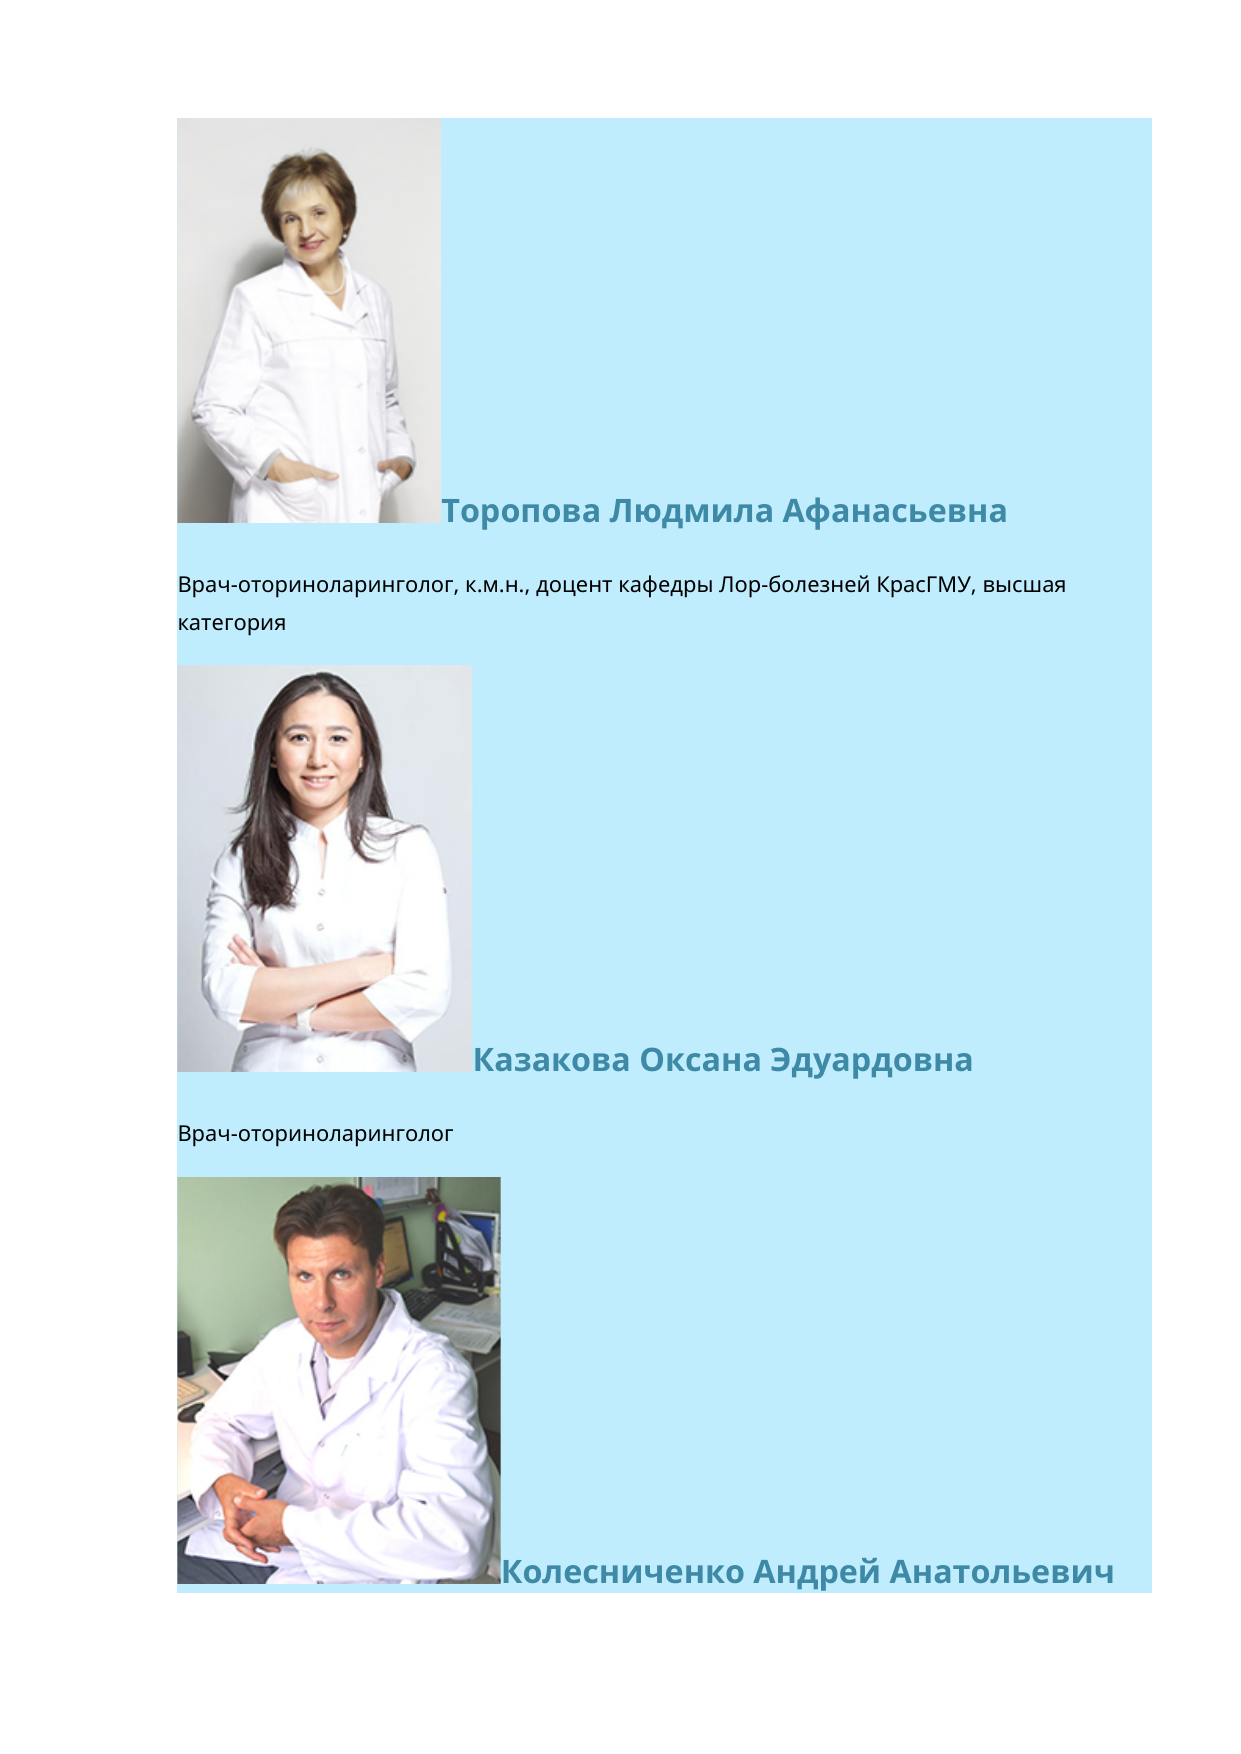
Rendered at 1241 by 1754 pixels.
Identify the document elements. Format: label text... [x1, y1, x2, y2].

text Врач-оториноларинголог, к.м.н., доцент кафедры Лор-болезней КрасГМУ, высшая категория [177, 561, 1152, 636]
picture [177, 665, 473, 1072]
picture [177, 1177, 501, 1584]
picture [177, 118, 442, 523]
text Врач-оториноларинголог [177, 1111, 1152, 1148]
